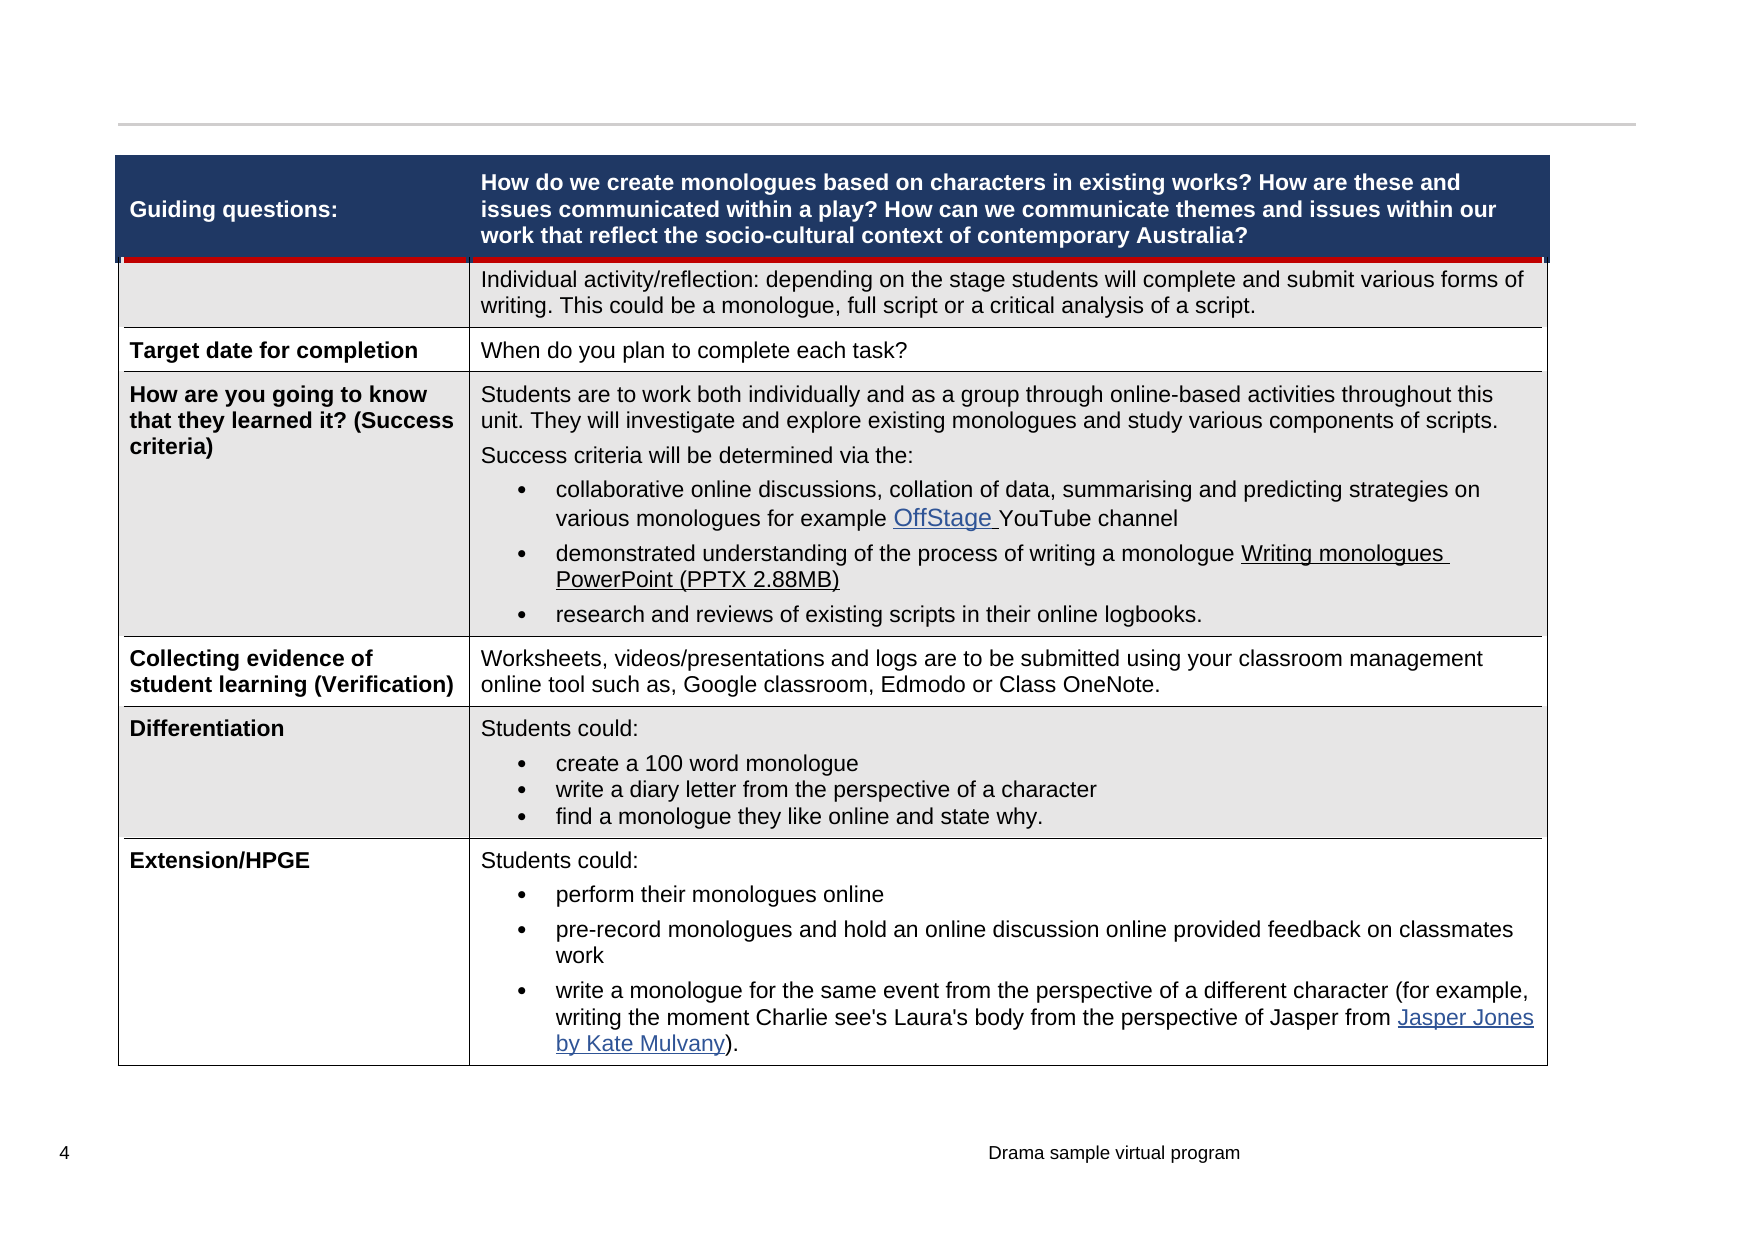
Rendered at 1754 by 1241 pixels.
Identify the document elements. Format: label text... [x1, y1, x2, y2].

table_cell How are they going to learn it? (Resources and Strategies) [119, 257, 469, 327]
table_cell Extension/HPGE [119, 838, 469, 1064]
table_header Guiding questions: [121, 161, 466, 257]
table_cell Collecting evidence of student learning (Verification) [119, 636, 469, 706]
table_cell How are you going to know that they learned it? (Success criteria) [119, 371, 469, 636]
table_cell Worksheets, videos/presentations and logs are to be submitted using your classroom management online tool such as, Google classroom, Edmodo or Class OneNote. [470, 636, 1547, 706]
table_header How do we create monologues based on characters in existing works? How are these and issues communicated within a play? How can we communicate themes and issues within our work that reflect the socio-cultural context of contemporary Australia? [473, 161, 1544, 257]
table_cell Target date for completion [119, 327, 469, 371]
table_cell Students are to work both individually and as a group through online-based activities throughout this unit. They will investigate and explore existing monologues and study various components of scripts. Success criteria will be determined via the: collaborative online discussions, collation of data, summarising and predicting strategies on various monologues for example OffStage YouTube channel demonstrated understanding of the process of writing a monologue Writing monologues PowerPoint (PPTX 2.88MB) research and reviews of existing scripts in their online logbooks. [470, 371, 1547, 636]
table_cell Students could: perform their monologues online pre-record monologues and hold an online discussion online provided feedback on classmates work write a monologue for the same event from the perspective of a different character (for example, writing the moment Charlie see's Laura's body from the perspective of Jasper from Jasper Jones by Kate Mulvany). [470, 838, 1547, 1064]
table_cell When do you plan to complete each task? [470, 327, 1547, 371]
table_cell Students could: create a 100 word monologue write a diary letter from the perspective of a character find a monologue they like online and state why. [470, 706, 1547, 837]
table_cell Differentiation [119, 706, 469, 837]
